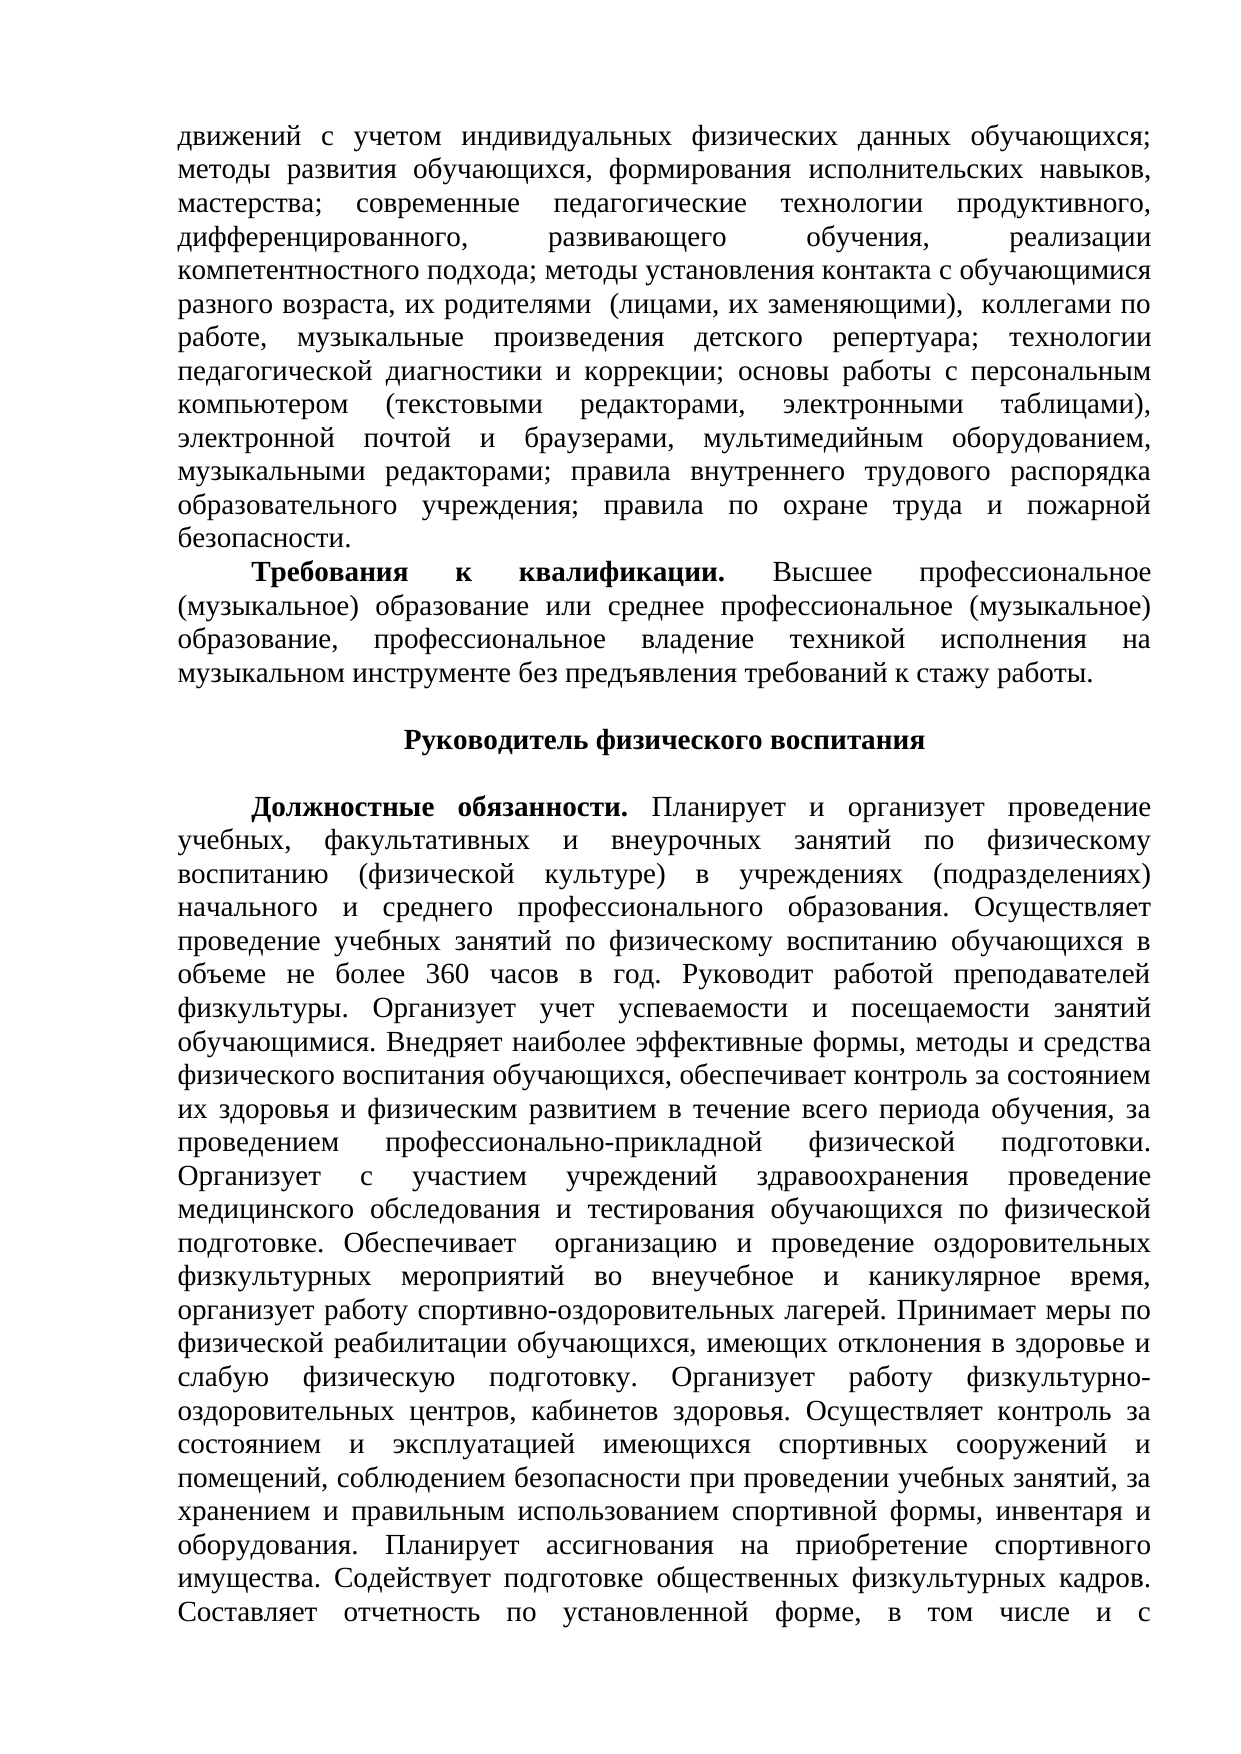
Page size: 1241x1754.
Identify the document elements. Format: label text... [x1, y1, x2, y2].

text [177, 789, 1152, 1627]
text Требования к квалификации. Высшее профессиональное (музыкальное) образование или среднее профессиональное (музыкальное) образование, профессиональное владение техникой исполнения на музыкальном инструменте без предъявления требований к стажу работы. [177, 554, 1152, 688]
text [177, 118, 1152, 554]
text Руководитель физического воспитания [177, 722, 1152, 755]
